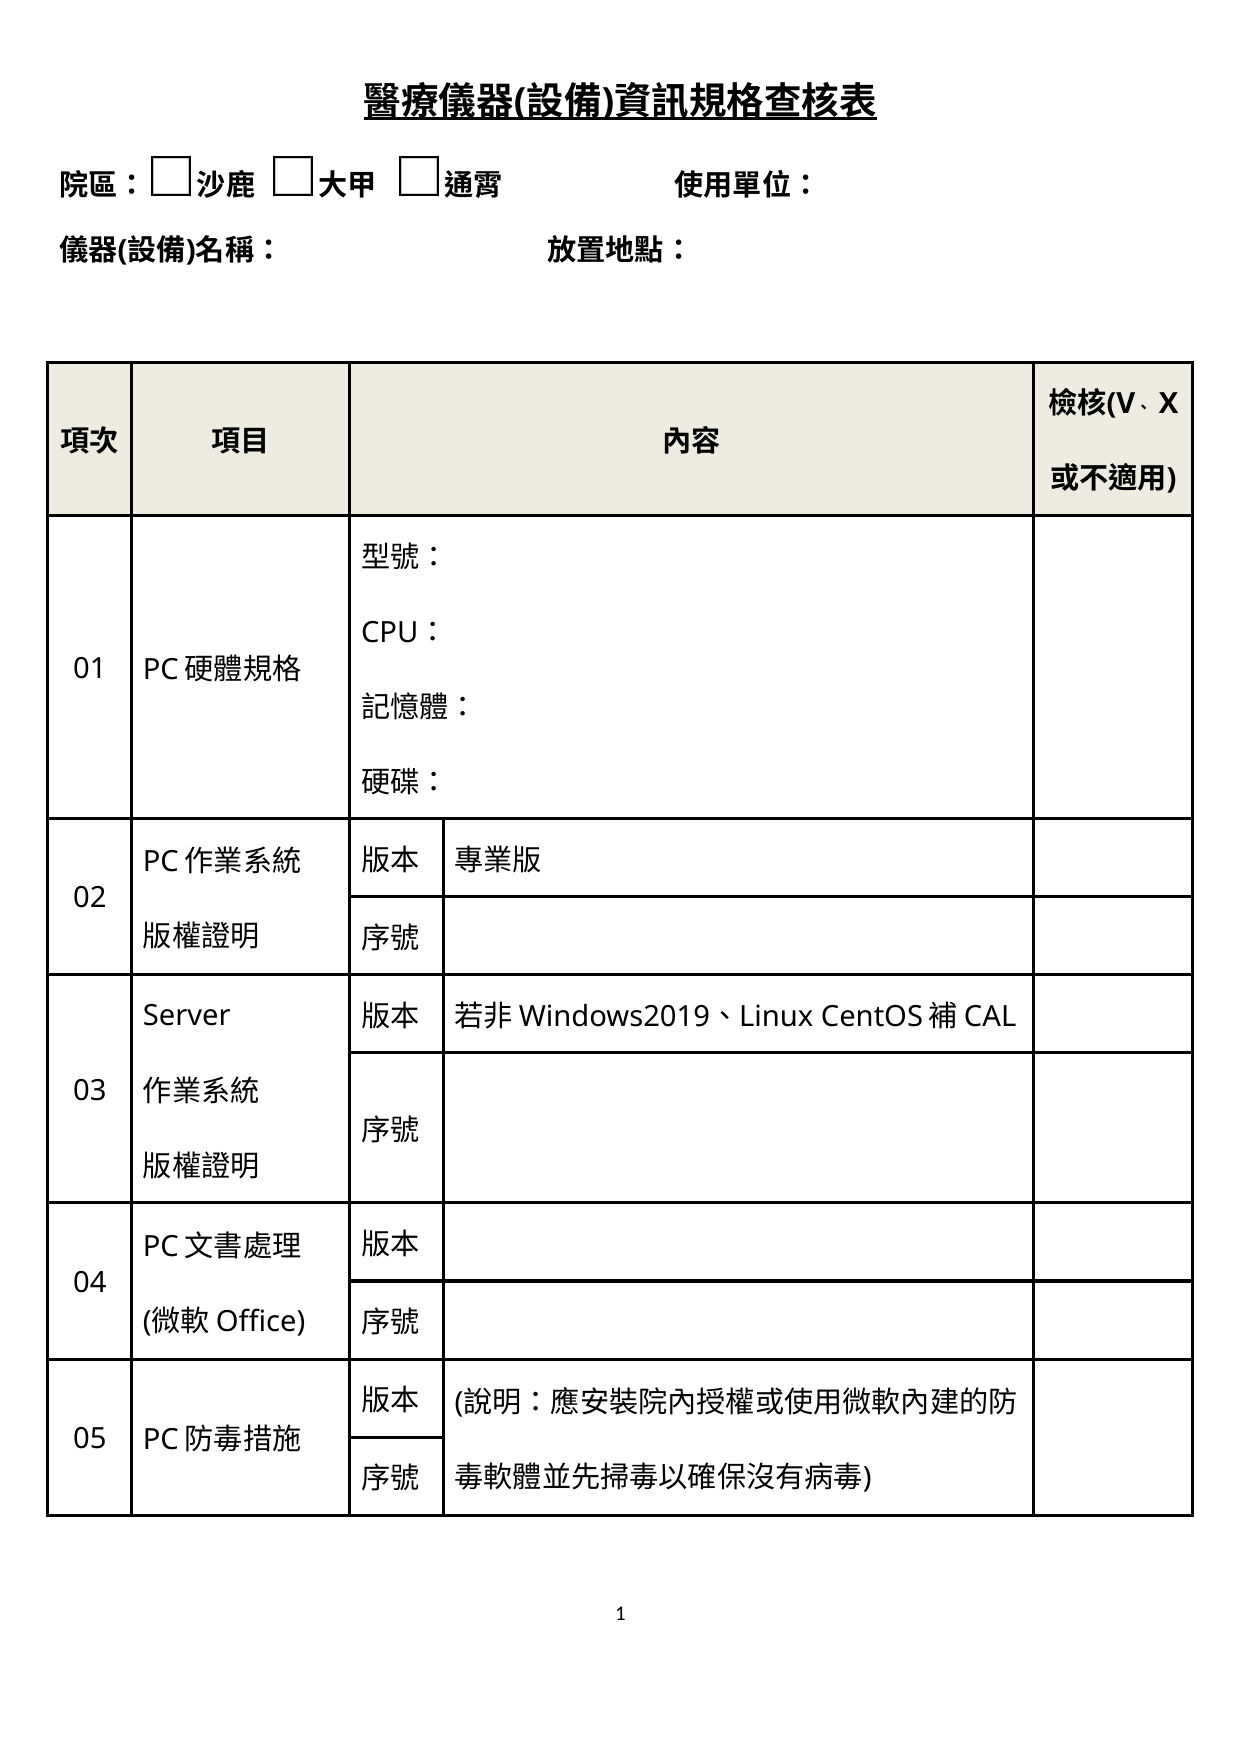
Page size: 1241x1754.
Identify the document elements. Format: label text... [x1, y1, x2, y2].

table_cell 專業版 [445, 820, 1032, 895]
table_cell 序號 [351, 898, 442, 973]
table_cell PC硬體規格 [133, 517, 348, 817]
table_cell [1035, 1283, 1191, 1357]
table_cell 版本 [351, 976, 442, 1051]
table_cell Server 作業系統 版權證明 [133, 976, 348, 1201]
text 院區：□沙鹿 □大甲 □通霄 使用單位： [59, 136, 1181, 211]
table_cell [1035, 976, 1191, 1051]
table_header 內容 [351, 364, 1032, 514]
table_cell 序號 [351, 1439, 442, 1514]
table_cell 型號： CPU： 記憶體： 硬碟： [351, 517, 1032, 817]
table_cell [1035, 1204, 1191, 1279]
table_cell [1035, 517, 1191, 817]
table_cell 03 [49, 976, 130, 1201]
table_cell (說明：應安裝院內授權或使用微軟內建的防毒軟體並先掃毒以確保沒有病毒) [445, 1361, 1032, 1514]
table_cell 02 [49, 820, 130, 973]
table_cell 01 [49, 517, 130, 817]
table_cell [445, 1054, 1032, 1201]
table_cell PC防毒措施 [133, 1361, 348, 1514]
table_cell 04 [49, 1204, 130, 1357]
table_header 檢核(V、 X或不適用) [1035, 364, 1191, 514]
table_cell [1035, 1054, 1191, 1201]
table_cell 序號 [351, 1283, 442, 1357]
table_cell 若非Windows2019、Linux CentOS補CAL [445, 976, 1032, 1051]
table_cell 05 [49, 1361, 130, 1514]
table_cell 版本 [351, 1204, 442, 1279]
table_cell [445, 1204, 1032, 1279]
table_cell 版本 [351, 820, 442, 895]
table_cell 版本 [351, 1361, 442, 1436]
table_header 項次 [49, 364, 130, 514]
table_cell [1035, 1361, 1191, 1514]
table_cell PC作業系統 版權證明 [133, 820, 348, 973]
table_header 項目 [133, 364, 348, 514]
table_cell [445, 898, 1032, 973]
table_cell [1035, 820, 1191, 895]
text 醫療儀器(設備)資訊規格查核表 [59, 61, 1181, 136]
text 儀器(設備)名稱： 放置地點： [59, 211, 1181, 286]
table_cell [1035, 898, 1191, 973]
table_cell 序號 [351, 1054, 442, 1201]
table_cell PC文書處理 (微軟Office) [133, 1204, 348, 1357]
table_cell [445, 1283, 1032, 1357]
